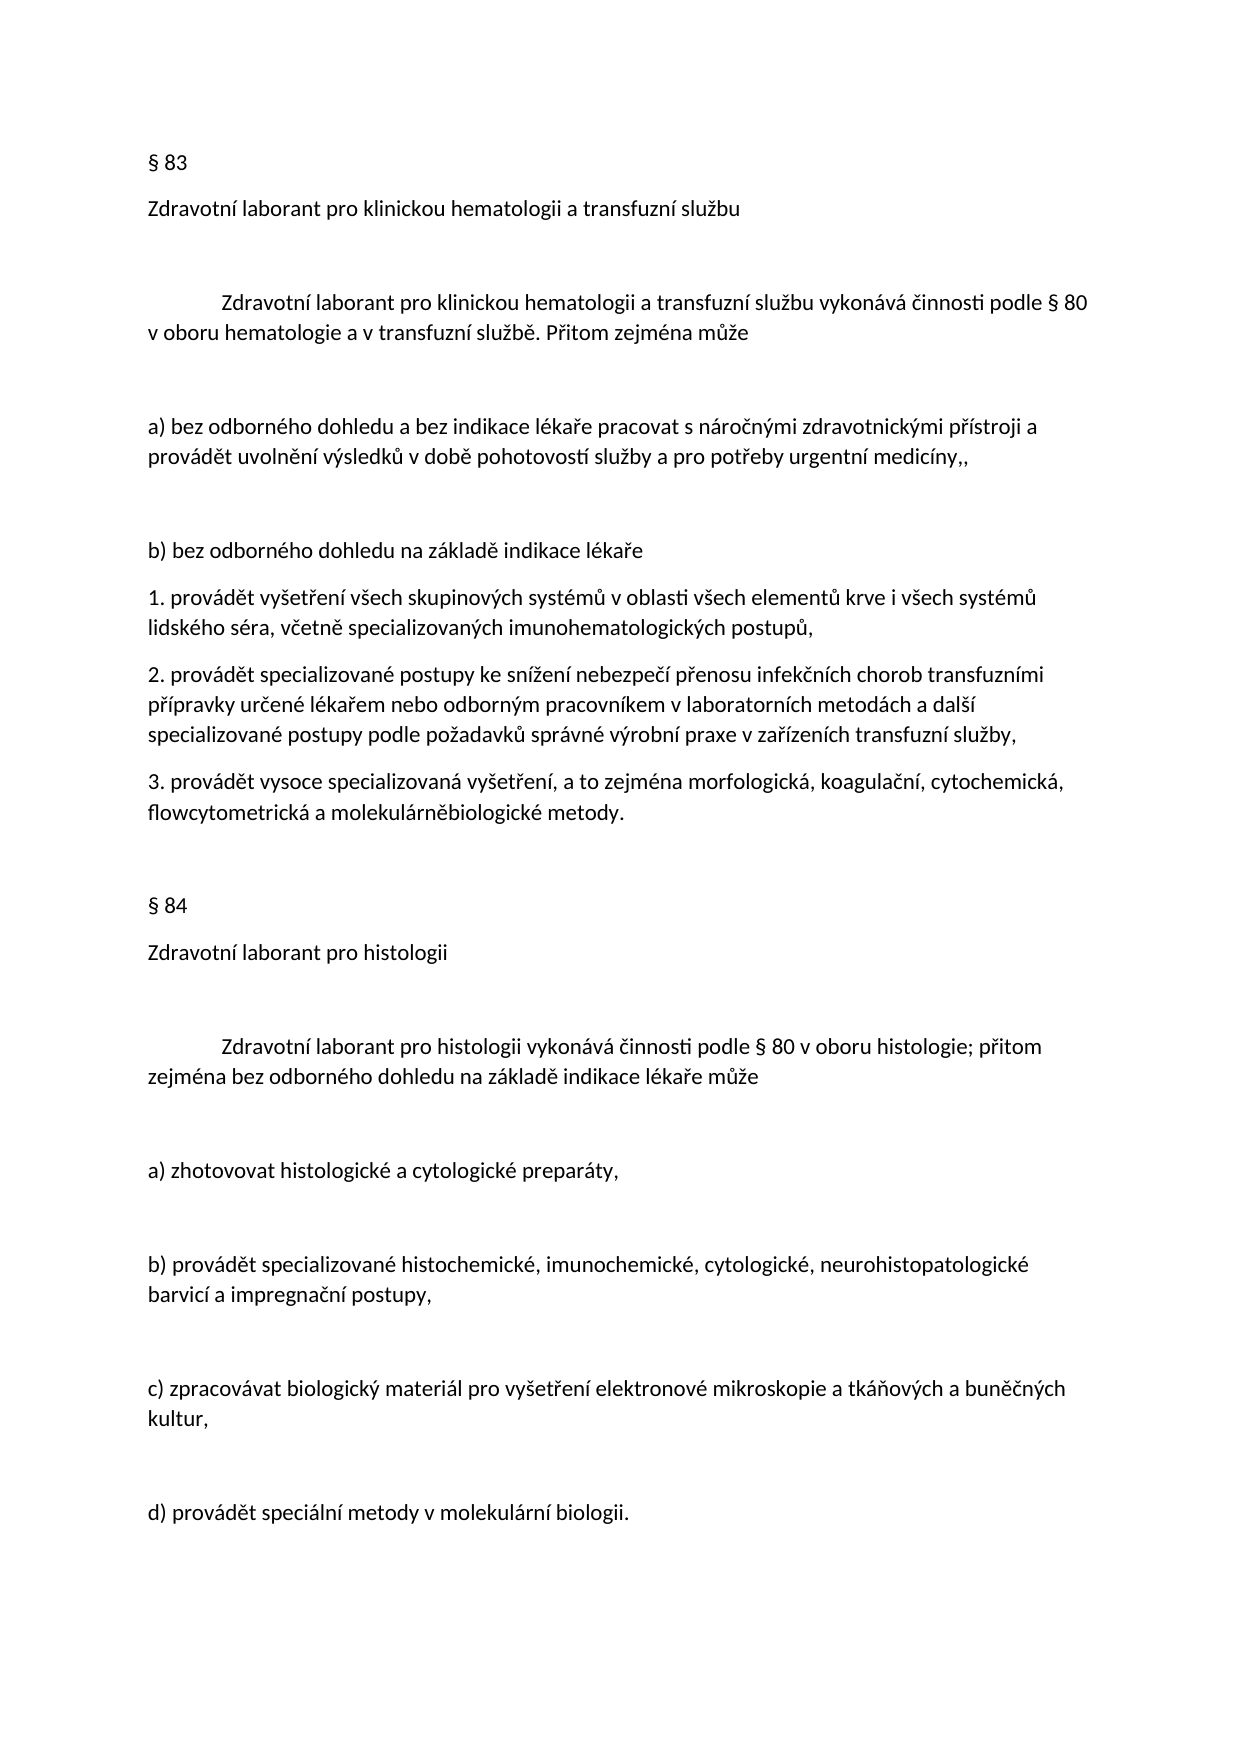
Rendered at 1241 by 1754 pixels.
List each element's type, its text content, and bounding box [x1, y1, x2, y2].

text Zdravotní laborant pro histologii vykonává činnosti podle § 80 v oboru histologie; přitom zejména bez odborného dohledu na základě indikace lékaře může [148, 1032, 1093, 1090]
text a) bez odborného dohledu a bez indikace lékaře pracovat s náročnými zdravotnickými přístroji a provádět uvolnění výsledků v době pohotovostí služby a pro potřeby urgentní medicíny,, [148, 412, 1093, 470]
text Zdravotní laborant pro klinickou hematologii a transfuzní službu vykonává činnosti podle § 80 v oboru hematologie a v transfuzní službě. Přitom zejména může [148, 288, 1093, 346]
text a) zhotovovat histologické a cytologické preparáty, [148, 1156, 1093, 1184]
text § 83 [148, 148, 1093, 176]
text § 84 [148, 891, 1093, 919]
text b) bez odborného dohledu na základě indikace lékaře [148, 536, 1093, 564]
text 2. provádět specializované postupy ke snížení nebezpečí přenosu infekčních chorob transfuzními přípravky určené lékařem nebo odborným pracovníkem v laboratorních metodách a další specializované postupy podle požadavků správné výrobní praxe v zařízeních transfuzní služby, [148, 660, 1093, 748]
text Zdravotní laborant pro histologii [148, 938, 1093, 966]
text 1. provádět vyšetření všech skupinových systémů v oblasti všech elementů krve i všech systémů lidského séra, včetně specializovaných imunohematologických postupů, [148, 583, 1093, 641]
text c) zpracovávat biologický materiál pro vyšetření elektronové mikroskopie a tkáňových a buněčných kultur, [148, 1374, 1093, 1432]
text b) provádět specializované histochemické, imunochemické, cytologické, neurohistopatologické barvicí a impregnační postupy, [148, 1250, 1093, 1308]
text Zdravotní laborant pro klinickou hematologii a transfuzní službu [148, 194, 1093, 222]
text d) provádět speciální metody v molekulární biologii. [148, 1498, 1093, 1526]
text 3. provádět vysoce specializovaná vyšetření, a to zejména morfologická, koagulační, cytochemická, flowcytometrická a molekulárněbiologické metody. [148, 767, 1093, 826]
